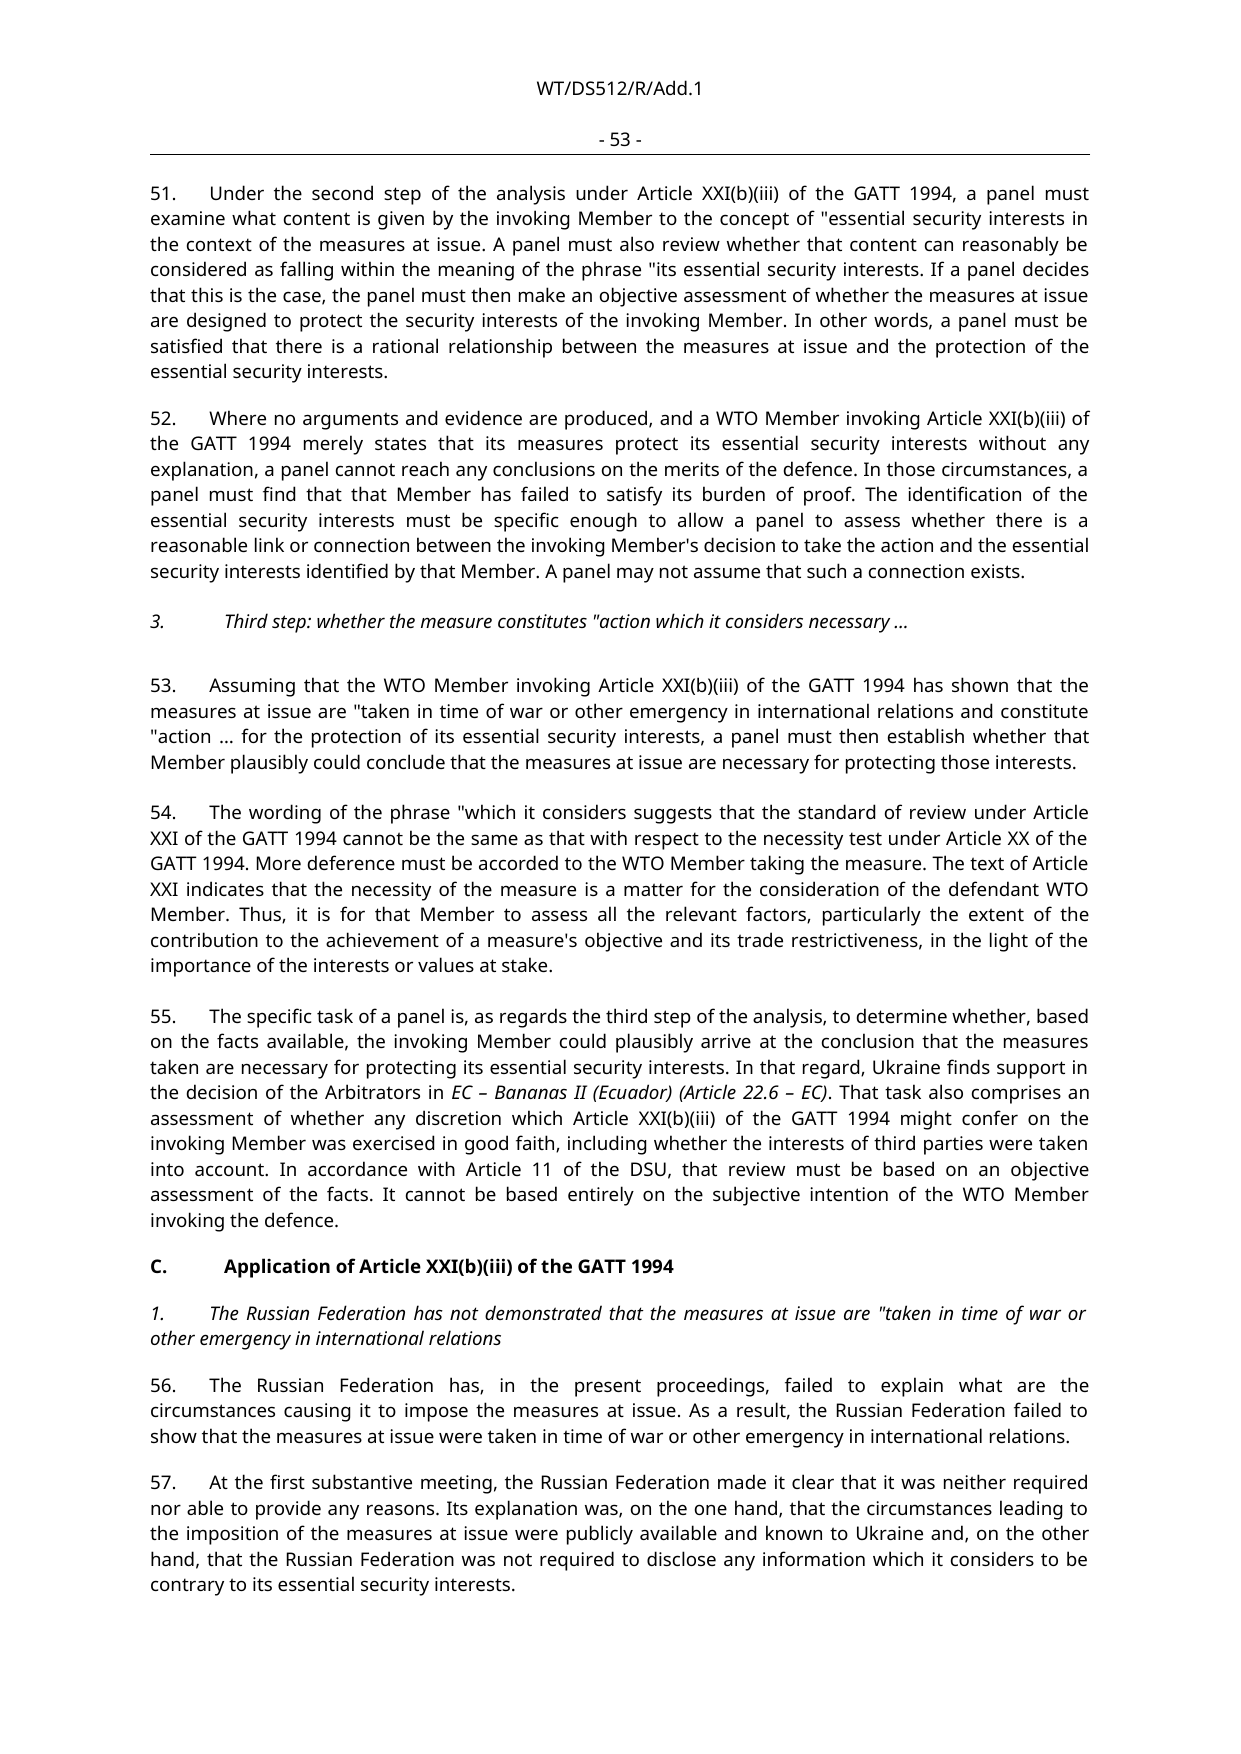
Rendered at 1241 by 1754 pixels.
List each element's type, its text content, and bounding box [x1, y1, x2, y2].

text 52. Where no arguments and evidence are produced, and a WTO Member invoking Article XXI(b)(iii) of the GATT 1994 merely states that its measures protect its essential security interests without any explanation, a panel cannot reach any conclusions on the merits of the defence. In those circumstances, a panel must find that that Member has failed to satisfy its burden of proof. The identification of the essential security interests must be specific enough to allow a panel to assess whether there is a reasonable link or connection between the invoking Member's decision to take the action and the essential security interests identified by that Member. A panel may not assume that such a connection exists. [150, 405, 1090, 584]
text 1. The Russian Federation has not demonstrated that the measures at issue are "taken in time of war or other emergency in international relations [150, 1300, 1090, 1351]
text 54. The wording of the phrase "which it considers suggests that the standard of review under Article XXI of the GATT 1994 cannot be the same as that with respect to the necessity test under Article XX of the GATT 1994. More deference must be accorded to the WTO Member taking the measure. The text of Article XXI indicates that the necessity of the measure is a matter for the consideration of the defendant WTO Member. Thus, it is for that Member to assess all the relevant factors, particularly the extent of the contribution to the achievement of a measure's objective and its trade restrictiveness, in the light of the importance of the interests or values at stake. [150, 799, 1090, 978]
text 55. The specific task of a panel is, as regards the third step of the analysis, to determine whether, based on the facts available, the invoking Member could plausibly arrive at the conclusion that the measures taken are necessary for protecting its essential security interests. In that regard, Ukraine finds support in the decision of the Arbitrators in EC – Bananas II (Ecuador) (Article 22.6 – EC). That task also comprises an assessment of whether any discretion which Article XXI(b)(iii) of the GATT 1994 might confer on the invoking Member was exercised in good faith, including whether the interests of third parties were taken into account. In accordance with Article 11 of the DSU, that review must be based on an objective assessment of the facts. It cannot be based entirely on the subjective intention of the WTO Member invoking the defence. [150, 1003, 1090, 1233]
text 57. At the first substantive meeting, the Russian Federation made it clear that it was neither required nor able to provide any reasons. Its explanation was, on the one hand, that the circumstances leading to the imposition of the measures at issue were publicly available and known to Ukraine and, on the other hand, that the Russian Federation was not required to disclose any information which it considers to be contrary to its essential security interests. [150, 1469, 1090, 1597]
text 56. The Russian Federation has, in the present proceedings, failed to explain what are the circumstances causing it to impose the measures at issue. As a result, the Russian Federation failed to show that the measures at issue were taken in time of war or other emergency in international relations. [150, 1372, 1090, 1448]
text 53. Assuming that the WTO Member invoking Article XXI(b)(iii) of the GATT 1994 has shown that the measures at issue are "taken in time of war or other emergency in international relations and constitute "action … for the protection of its essential security interests, a panel must then establish whether that Member plausibly could conclude that the measures at issue are necessary for protecting those interests. [150, 672, 1090, 774]
text 3. Third step: whether the measure constitutes "action which it considers necessary … [150, 609, 1090, 634]
text 51. Under the second step of the analysis under Article XXI(b)(iii) of the GATT 1994, a panel must examine what content is given by the invoking Member to the concept of "essential security interests in the context of the measures at issue. A panel must also review whether that content can reasonably be considered as falling within the meaning of the phrase "its essential security interests. If a panel decides that this is the case, the panel must then make an objective assessment of whether the measures at issue are designed to protect the security interests of the invoking Member. In other words, a panel must be satisfied that there is a rational relationship between the measures at issue and the protection of the essential security interests. [150, 180, 1090, 384]
text C. Application of Article XXI(b)(iii) of the GATT 1994 [150, 1254, 1090, 1279]
